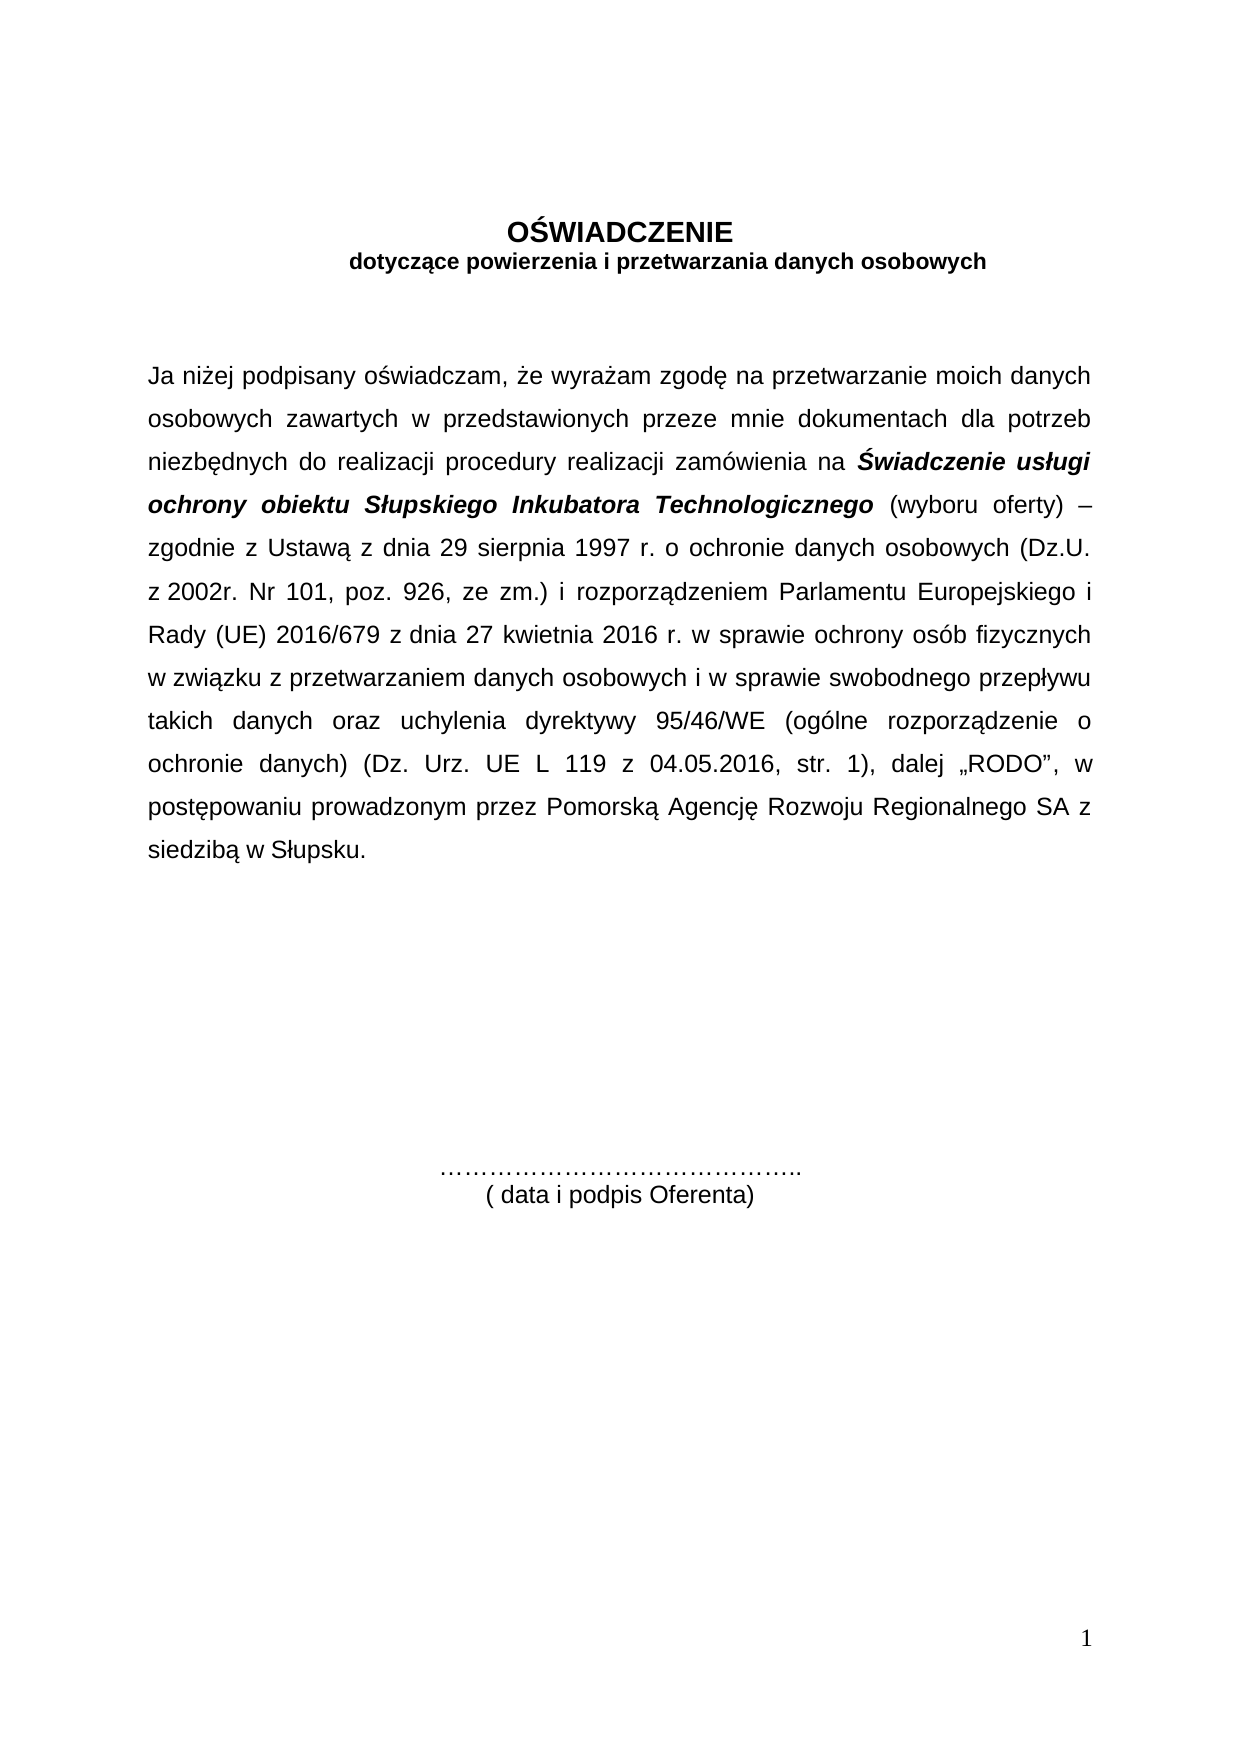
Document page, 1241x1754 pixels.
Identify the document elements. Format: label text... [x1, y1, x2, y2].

text Ja niżej podpisany oświadczam, że wyrażam zgodę na przetwarzanie moich danych osobowych zawartych w przedstawionych przeze mnie dokumentach dla potrzeb niezbędnych do realizacji procedury realizacji zamówienia na Świadczenie usługi ochrony obiektu Słupskiego Inkubatora Technologicznego (wyboru oferty) – zgodnie z Ustawą z dnia 29 sierpnia 1997 r. o ochronie danych osobowych (Dz.U. z 2002r. Nr 101, poz. 926, ze zm.) i rozporządzeniem Parlamentu Europejskiego i Rady (UE) 2016/679 z dnia 27 kwietnia 2016 r. w sprawie ochrony osób fizycznych w związku z przetwarzaniem danych osobowych i w sprawie swobodnego przepływu takich danych oraz uchylenia dyrektywy 95/46/WE (ogólne rozporządzenie o ochronie danych) (Dz. Urz. UE L 119 z 04.05.2016, str. 1), dalej „RODO”, w postępowaniu prowadzonym przez Pomorską Agencję Rozwoju Regionalnego SA z siedzibą w Słupsku. [148, 361, 1093, 864]
text ( data i podpis Oferenta) [148, 1180, 1093, 1209]
text …………………………………….. [148, 1152, 1093, 1180]
text OŚWIADCZENIE [148, 215, 1093, 248]
text dotyczące powierzenia i przetwarzania danych osobowych [148, 248, 1093, 274]
